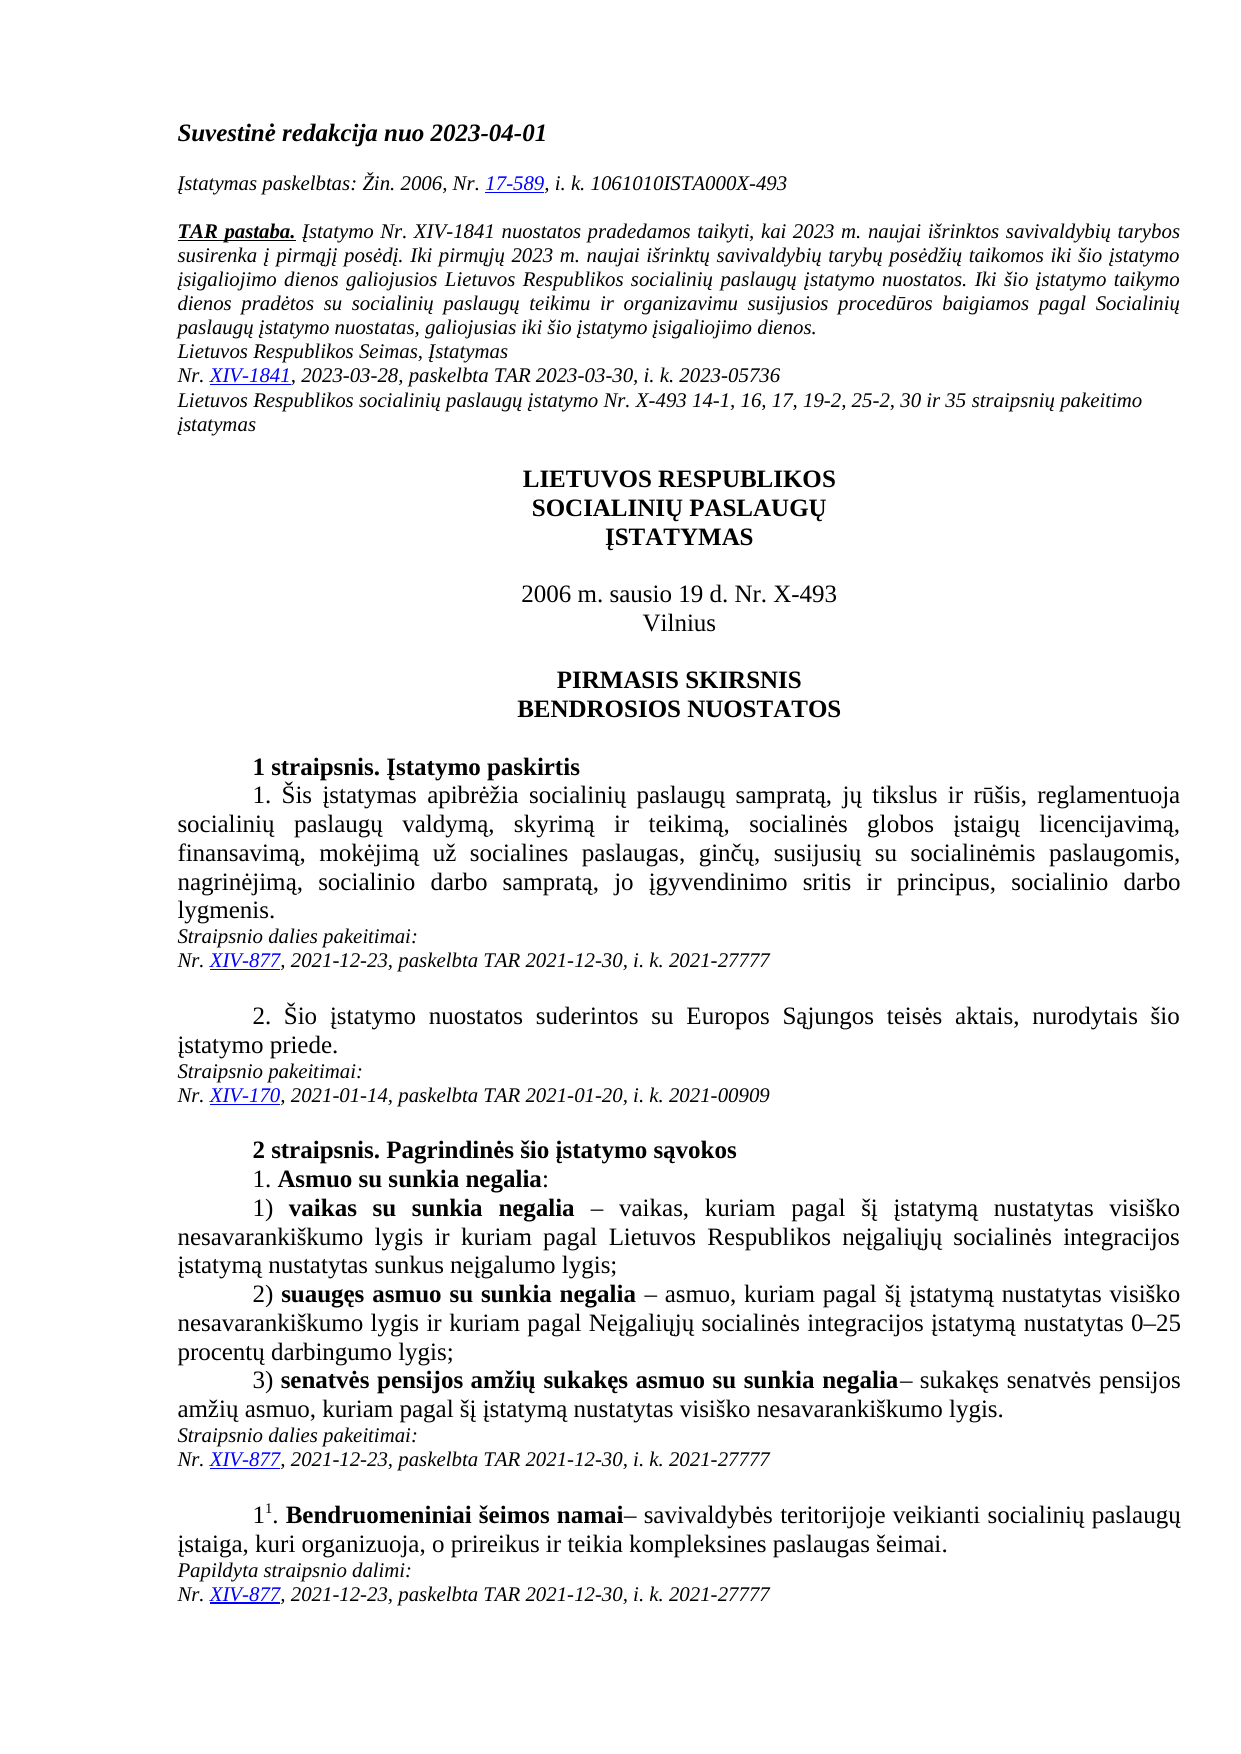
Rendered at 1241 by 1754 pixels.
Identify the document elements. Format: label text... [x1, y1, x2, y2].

text TAR pastaba. Įstatymo Nr. XIV-1841 nuostatos pradedamos taikyti, kai 2023 m. naujai išrinktos savivaldybių tarybos susirenka į pirmąjį posėdį. Iki pirmųjų 2023 m. naujai išrinktų savivaldybių tarybų posėdžių taikomos iki šio įstatymo įsigaliojimo dienos galiojusios Lietuvos Respublikos socialinių paslaugų įstatymo nuostatos. Iki šio įstatymo taikymo dienos pradėtos su socialinių paslaugų teikimu ir organizavimu susijusios procedūros baigiamos pagal Socialinių paslaugų įstatymo nuostatas, galiojusias iki šio įstatymo įsigaliojimo dienos. [177, 219, 1181, 339]
text 3) senatvės pensijos amžių sukakęs asmuo su sunkia negalia– sukakęs senatvės pensijos amžių asmuo, kuriam pagal šį įstatymą nustatytas visiško nesavarankiškumo lygis. [177, 1366, 1181, 1423]
text Lietuvos Respublikos socialinių paslaugų įstatymo Nr. X-493 14-1, 16, 17, 19-2, 25-2, 30 ir 35 straipsnių pakeitimo įstatymas [177, 387, 1181, 436]
text 2 straipsnis. Pagrindinės šio įstatymo sąvokos [177, 1136, 1181, 1164]
text SOCIALINIŲ PASLAUGŲ [177, 493, 1181, 522]
text 11. Bendruomeniniai šeimos namai– savivaldybės teritorijoje veikianti socialinių paslaugų įstaiga, kuri organizuoja, o prireikus ir teikia kompleksines paslaugas šeimai. [177, 1500, 1181, 1557]
text Nr. XIV-877, 2021-12-23, paskelbta TAR 2021-12-30, i. k. 2021-27777 [177, 1447, 1181, 1471]
text Straipsnio dalies pakeitimai: [177, 924, 1181, 948]
text Lietuvos Respublikos Seimas, Įstatymas [177, 339, 1181, 363]
text Vilnius [177, 608, 1181, 637]
text Nr. XIV-877, 2021-12-23, paskelbta TAR 2021-12-30, i. k. 2021-27777 [177, 948, 1181, 972]
text 1. Asmuo su sunkia negalia: [177, 1164, 1181, 1193]
text 1) vaikas su sunkia negalia – vaikas, kuriam pagal šį įstatymą nustatytas visiško nesavarankiškumo lygis ir kuriam pagal Lietuvos Respublikos neįgaliųjų socialinės integracijos įstatymą nustatytas sunkus neįgalumo lygis; [177, 1193, 1181, 1279]
text Nr. XIV-1841, 2023-03-28, paskelbta TAR 2023-03-30, i. k. 2023-05736 [177, 363, 1181, 387]
text ĮSTATYMAS [177, 522, 1181, 551]
text Nr. XIV-877, 2021-12-23, paskelbta TAR 2021-12-30, i. k. 2021-27777 [177, 1582, 1181, 1606]
text Straipsnio pakeitimai: [177, 1059, 1181, 1083]
text 1 straipsnis. Įstatymo paskirtis [177, 752, 1181, 781]
text 2006 m. sausio 19 d. Nr. X-493 [177, 579, 1181, 608]
text BENDROSIOS NUOSTATOS [177, 694, 1181, 723]
text Straipsnio dalies pakeitimai: [177, 1423, 1181, 1447]
text 2) suaugęs asmuo su sunkia negalia – asmuo, kuriam pagal šį įstatymą nustatytas visiško nesavarankiškumo lygis ir kuriam pagal Neįgaliųjų socialinės integracijos įstatymą nustatytas 0–25 procentų darbingumo lygis; [177, 1279, 1181, 1366]
text 1. Šis įstatymas apibrėžia socialinių paslaugų sampratą, jų tikslus ir rūšis, reglamentuoja socialinių paslaugų valdymą, skyrimą ir teikimą, socialinės globos įstaigų licencijavimą, finansavimą, mokėjimą už socialines paslaugas, ginčų, susijusių su socialinėmis paslaugomis, nagrinėjimą, socialinio darbo sampratą, jo įgyvendinimo sritis ir principus, socialinio darbo lygmenis. [177, 781, 1181, 924]
text Suvestinė redakcija nuo 2023-04-01 [177, 118, 1181, 147]
text Papildyta straipsnio dalimi: [177, 1557, 1181, 1582]
text Nr. XIV-170, 2021-01-14, paskelbta TAR 2021-01-20, i. k. 2021-00909 [177, 1083, 1181, 1107]
text Įstatymas paskelbtas: Žin. 2006, Nr. 17-589, i. k. 1061010ISTA000X-493 [177, 171, 1181, 195]
text 2. Šio įstatymo nuostatos suderintos su Europos Sąjungos teisės aktais, nurodytais šio įstatymo priede. [177, 1001, 1181, 1059]
text LIETUVOS RESPUBLIKOS [177, 464, 1181, 493]
text PIRMASIS SKIRSNIS [177, 666, 1181, 694]
